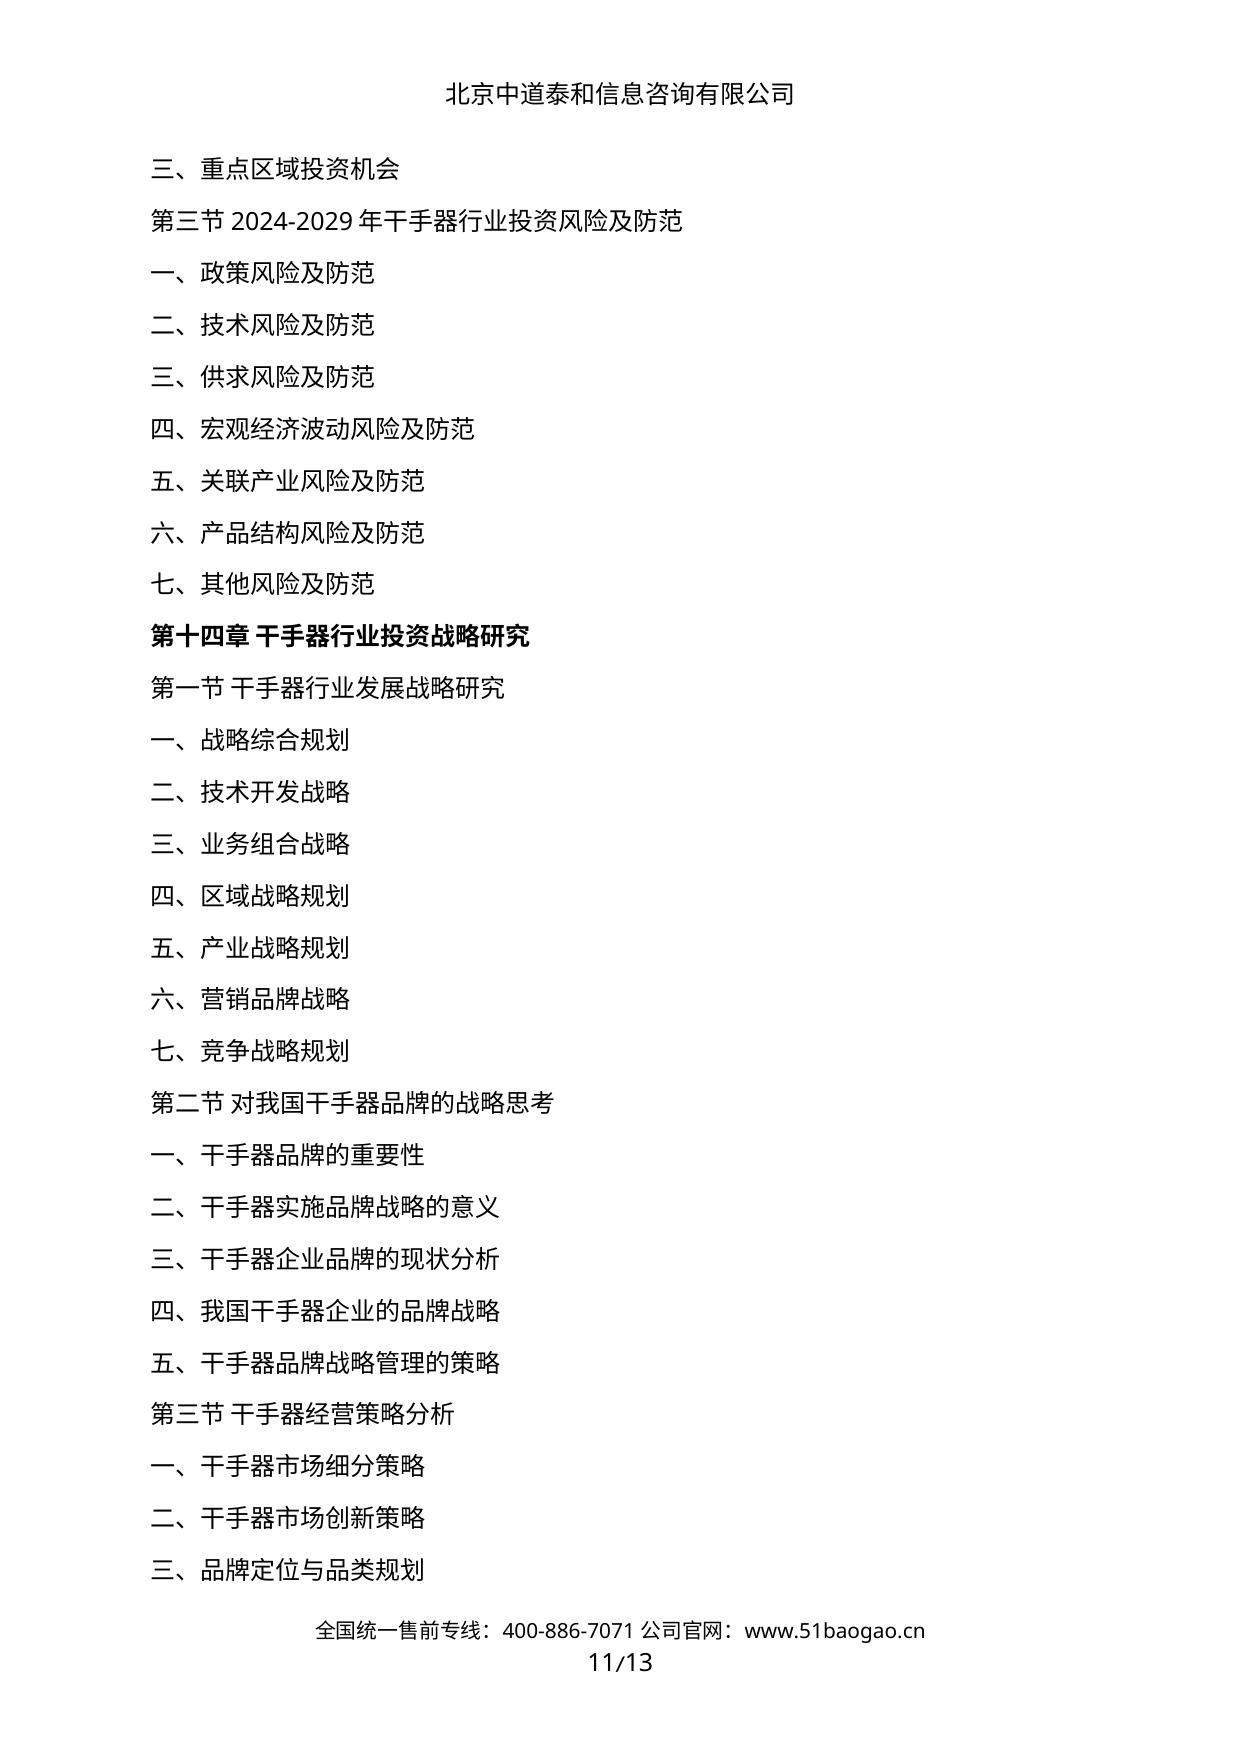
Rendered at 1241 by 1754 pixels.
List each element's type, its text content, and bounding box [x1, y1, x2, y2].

text 二、技术开发战略 [150, 772, 1090, 809]
text 一、干手器市场细分策略 [150, 1447, 1090, 1483]
text 三、业务组合战略 [150, 824, 1090, 861]
text 一、干手器品牌的重要性 [150, 1136, 1090, 1172]
text 七、竞争战略规划 [150, 1032, 1090, 1068]
text 四、区域战略规划 [150, 876, 1090, 912]
text 四、宏观经济波动风险及防范 [150, 409, 1090, 446]
text 第二节 对我国干手器品牌的战略思考 [150, 1084, 1090, 1120]
text 三、品牌定位与品类规划 [150, 1551, 1090, 1587]
text 六、产品结构风险及防范 [150, 513, 1090, 549]
text 第十四章 干手器行业投资战略研究 [150, 617, 1090, 653]
text 四、我国干手器企业的品牌战略 [150, 1291, 1090, 1327]
text 三、干手器企业品牌的现状分析 [150, 1239, 1090, 1276]
text 七、其他风险及防范 [150, 565, 1090, 601]
text 五、干手器品牌战略管理的策略 [150, 1343, 1090, 1379]
text 三、供求风险及防范 [150, 357, 1090, 394]
text 五、产业战略规划 [150, 928, 1090, 964]
text 一、政策风险及防范 [150, 254, 1090, 290]
text 第一节 干手器行业发展战略研究 [150, 669, 1090, 705]
text 一、战略综合规划 [150, 721, 1090, 757]
text 二、干手器市场创新策略 [150, 1499, 1090, 1535]
text 六、营销品牌战略 [150, 980, 1090, 1016]
text 五、关联产业风险及防范 [150, 461, 1090, 497]
text 第三节 2024-2029年干手器行业投资风险及防范 [150, 202, 1090, 238]
text 二、技术风险及防范 [150, 306, 1090, 342]
text 三、重点区域投资机会 [150, 150, 1090, 186]
text 二、干手器实施品牌战略的意义 [150, 1187, 1090, 1224]
text 第三节 干手器经营策略分析 [150, 1395, 1090, 1431]
